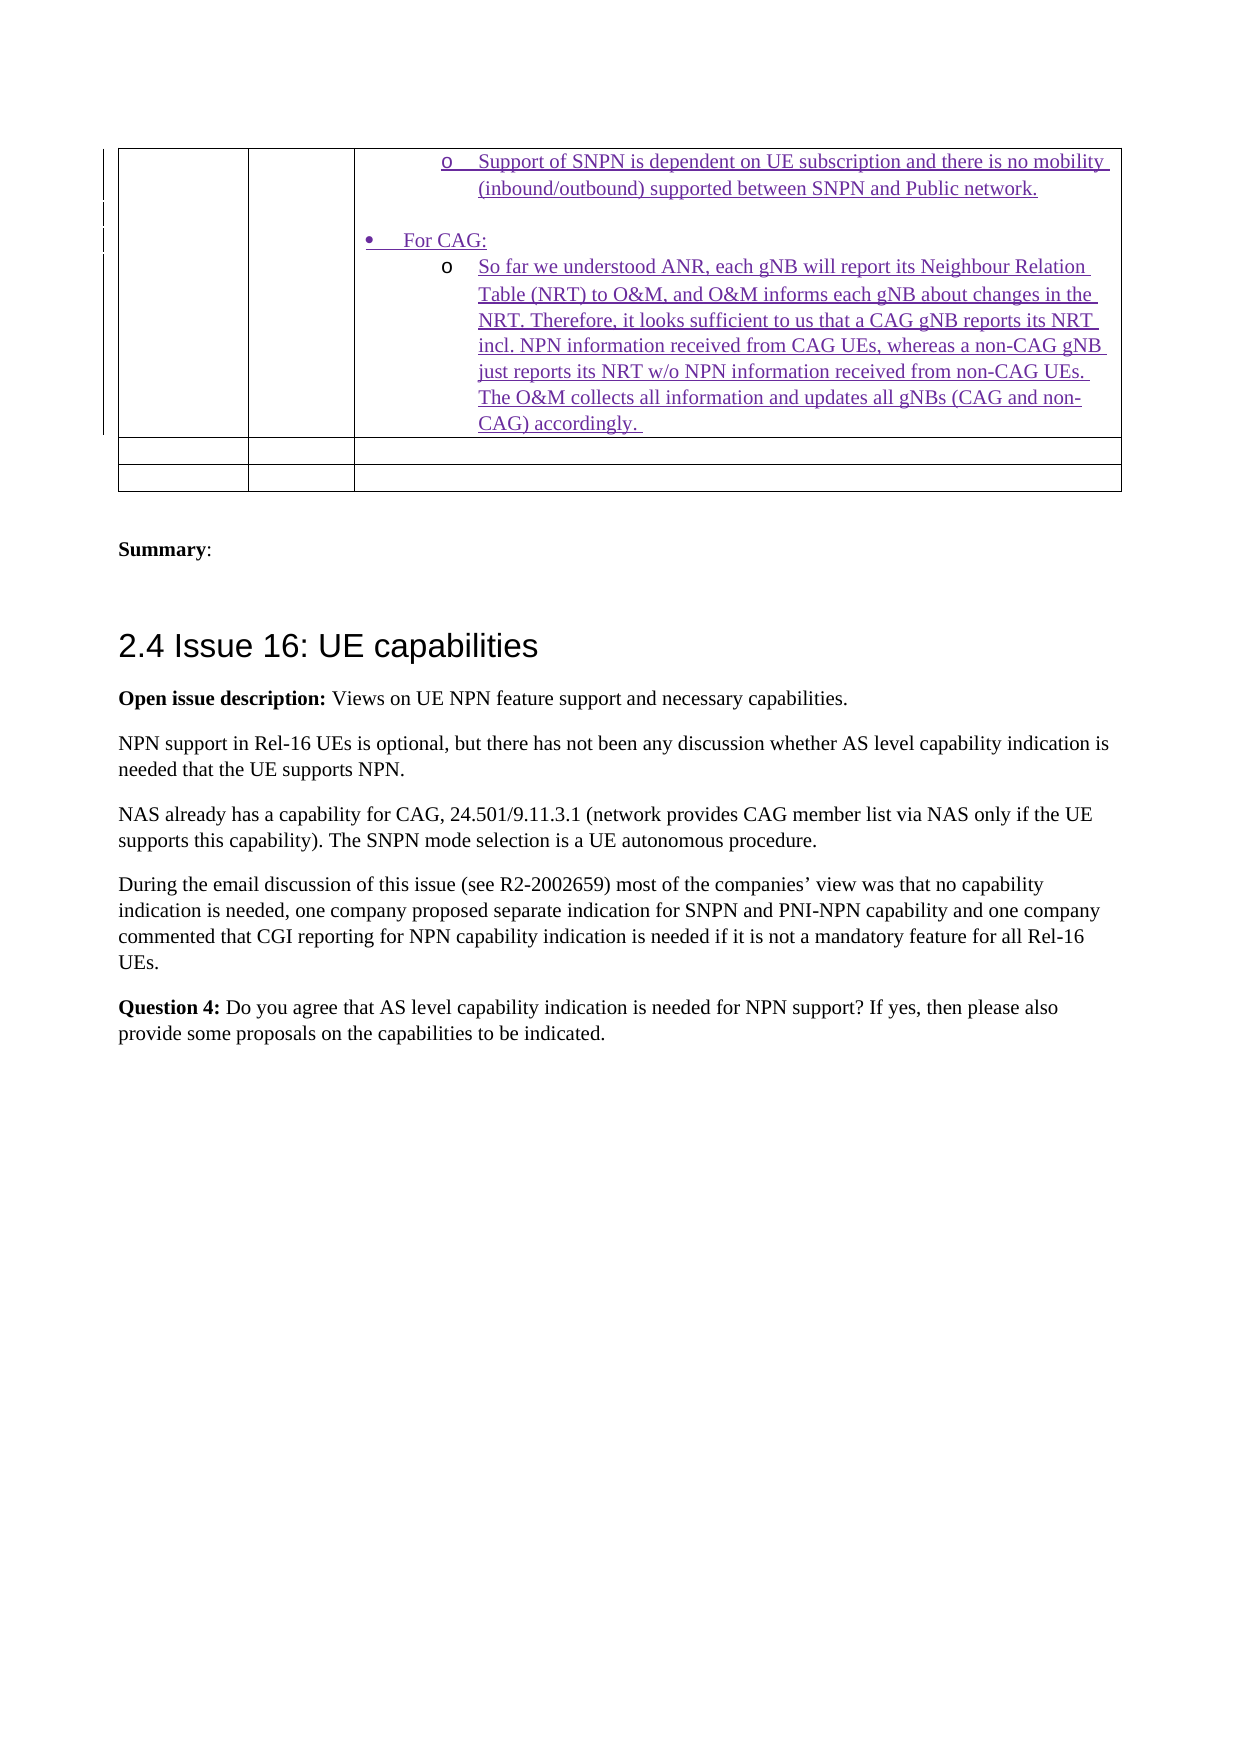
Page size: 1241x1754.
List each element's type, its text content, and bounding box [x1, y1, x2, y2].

table_cell [355, 438, 1121, 464]
table_cell [249, 438, 354, 464]
text Open issue description: Views on UE NPN feature support and necessary capabilities. [118, 686, 1122, 710]
subtitle 2.4 Issue 16: UE capabilities [118, 626, 1122, 664]
text During the email discussion of this issue (see R2-2002659) most of the companies’ view was that no capability indication is needed, one company proposed separate indication for SNPN and PNI-NPN capability and one company commented that CGI reporting for NPN capability indication is needed if it is not a mandatory feature for all Rel-16 UEs. [118, 872, 1122, 974]
table_cell [355, 149, 1121, 437]
text Summary: [118, 537, 1122, 561]
text NAS already has a capability for CAG, 24.501/9.11.3.1 (network provides CAG member list via NAS only if the UE supports this capability). The SNPN mode selection is a UE autonomous procedure. [118, 802, 1122, 852]
table_cell [119, 465, 248, 491]
text NPN support in Rel-16 UEs is optional, but there has not been any discussion whether AS level capability indication is needed that the UE supports NPN. [118, 731, 1122, 781]
table_cell [249, 149, 354, 437]
table_cell [119, 438, 248, 464]
table_cell [119, 149, 248, 437]
table_cell [249, 465, 354, 491]
table_cell [355, 465, 1121, 491]
text Question 4: Do you agree that AS level capability indication is needed for NPN support? If yes, then please also provide some proposals on the capabilities to be indicated. [118, 995, 1122, 1045]
